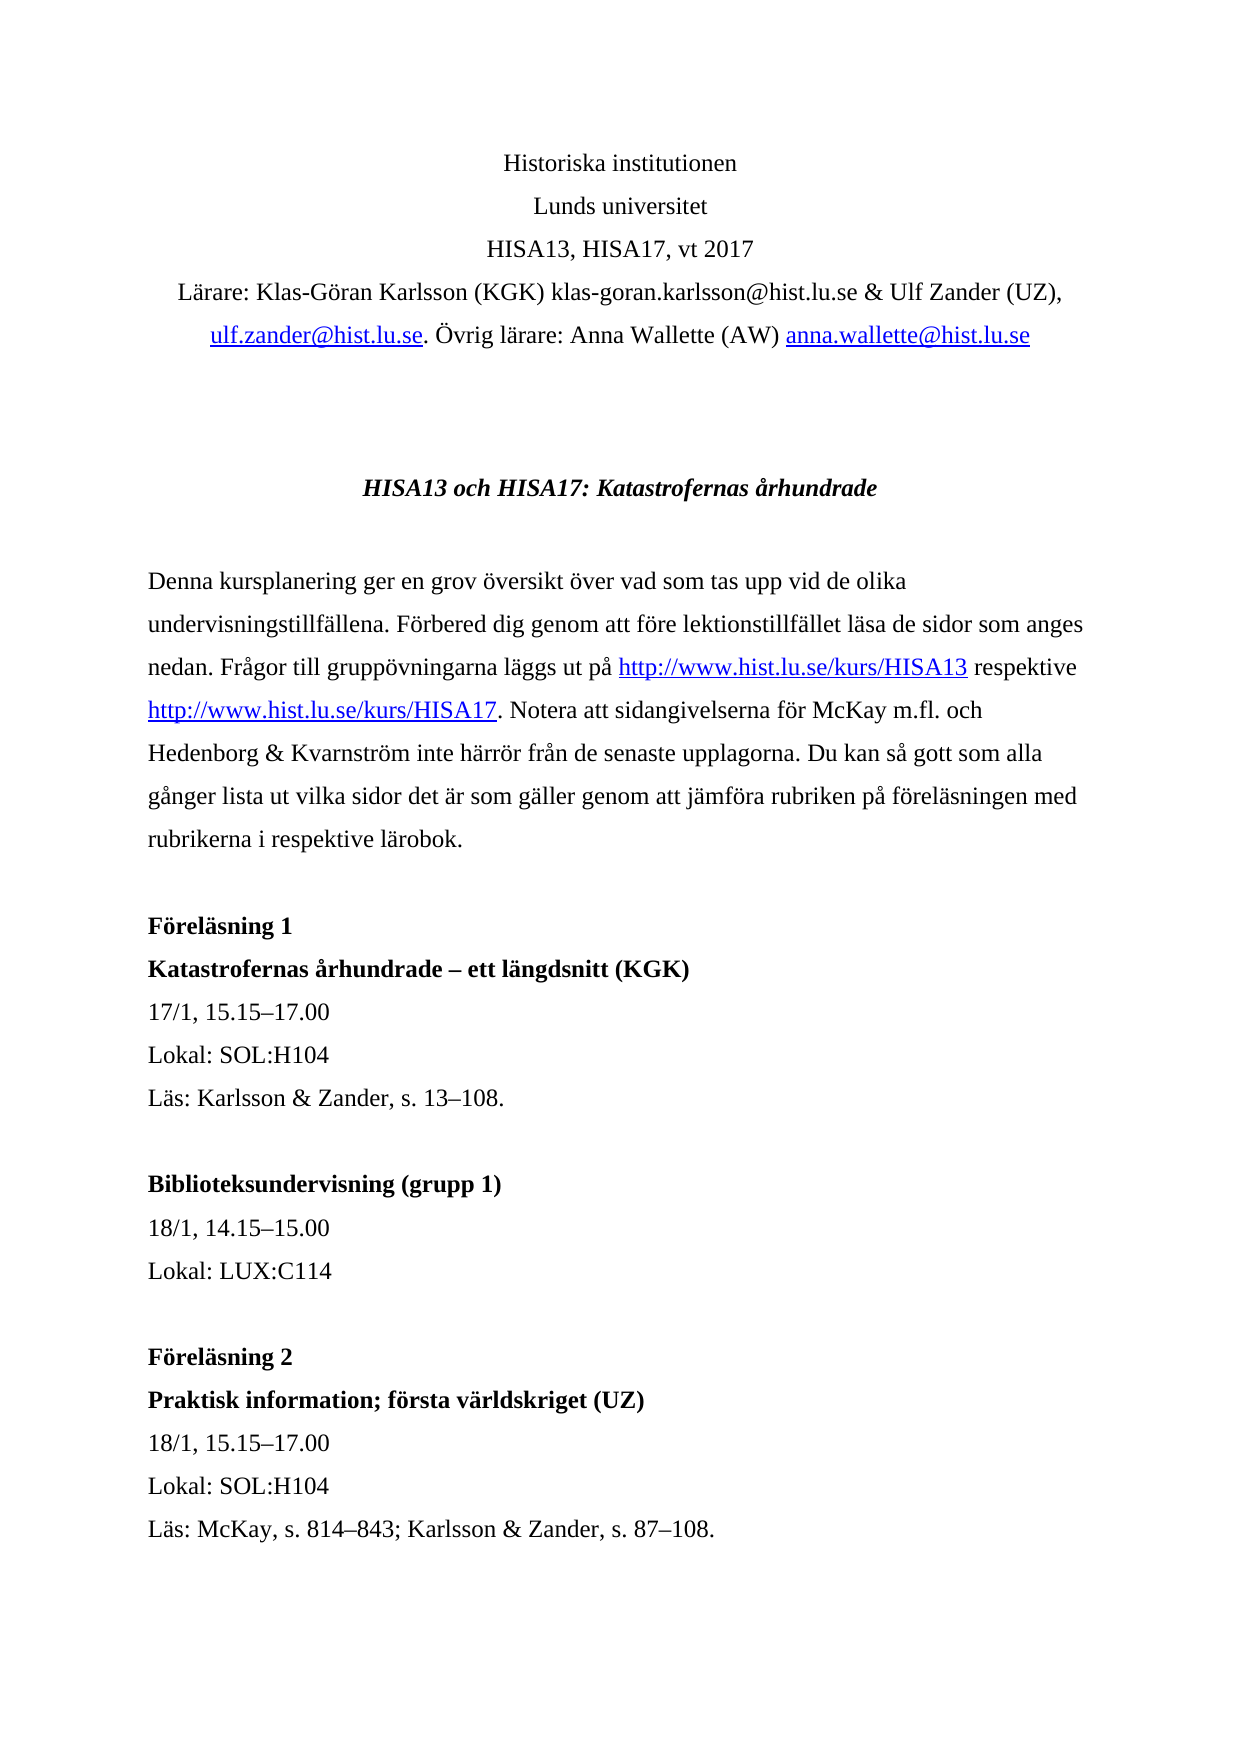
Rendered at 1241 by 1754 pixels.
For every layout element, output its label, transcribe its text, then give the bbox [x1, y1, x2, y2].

text Lokal: LUX:C114 [148, 1256, 1093, 1284]
text Lokal: SOL:H104 [148, 1040, 1093, 1069]
text Historiska institutionen [148, 148, 1093, 176]
text Biblioteksundervisning (grupp 1) [148, 1169, 1093, 1198]
text Lokal: SOL:H104 [148, 1471, 1093, 1500]
text 18/1, 15.15–17.00 [148, 1428, 1093, 1457]
text Läs: Karlsson & Zander, s. 13–108. [148, 1083, 1093, 1112]
text Föreläsning 2 [148, 1342, 1093, 1371]
text Läs: McKay, s. 814–843; Karlsson & Zander, s. 87–108. [148, 1514, 1093, 1543]
text Katastrofernas århundrade – ett längdsnitt (KGK) [148, 954, 1093, 983]
text Denna kursplanering ger en grov översikt över vad som tas upp vid de olika undervisningstillfällena. Förbered dig genom att före lektionstillfället läsa de sidor som anges nedan. Frågor till gruppövningarna läggs ut på http://www.hist.lu.se/kurs/HISA13 respektive http://www.hist.lu.se/kurs/HISA17. Notera att sidangivelserna för McKay m.fl. och Hedenborg & Kvarnström inte härrör från de senaste upplagorna. Du kan så gott som alla gånger lista ut vilka sidor det är som gäller genom att jämföra rubriken på föreläsningen med rubrikerna i respektive lärobok. [148, 566, 1093, 853]
text Lärare: Klas-Göran Karlsson (KGK) klas-goran.karlsson@hist.lu.se & Ulf Zander (UZ), ulf.zander@hist.lu.se. Övrig lärare: Anna Wallette (AW) anna.wallette@hist.lu.se [148, 277, 1093, 349]
text 18/1, 14.15–15.00 [148, 1213, 1093, 1241]
text HISA13 och HISA17: Katastrofernas århundrade [148, 473, 1093, 502]
text Praktisk information; första världskriget (UZ) [148, 1385, 1093, 1414]
text 17/1, 15.15–17.00 [148, 997, 1093, 1026]
text Föreläsning 1 [148, 911, 1093, 939]
text HISA13, HISA17, vt 2017 [148, 234, 1093, 263]
text Lunds universitet [148, 191, 1093, 219]
